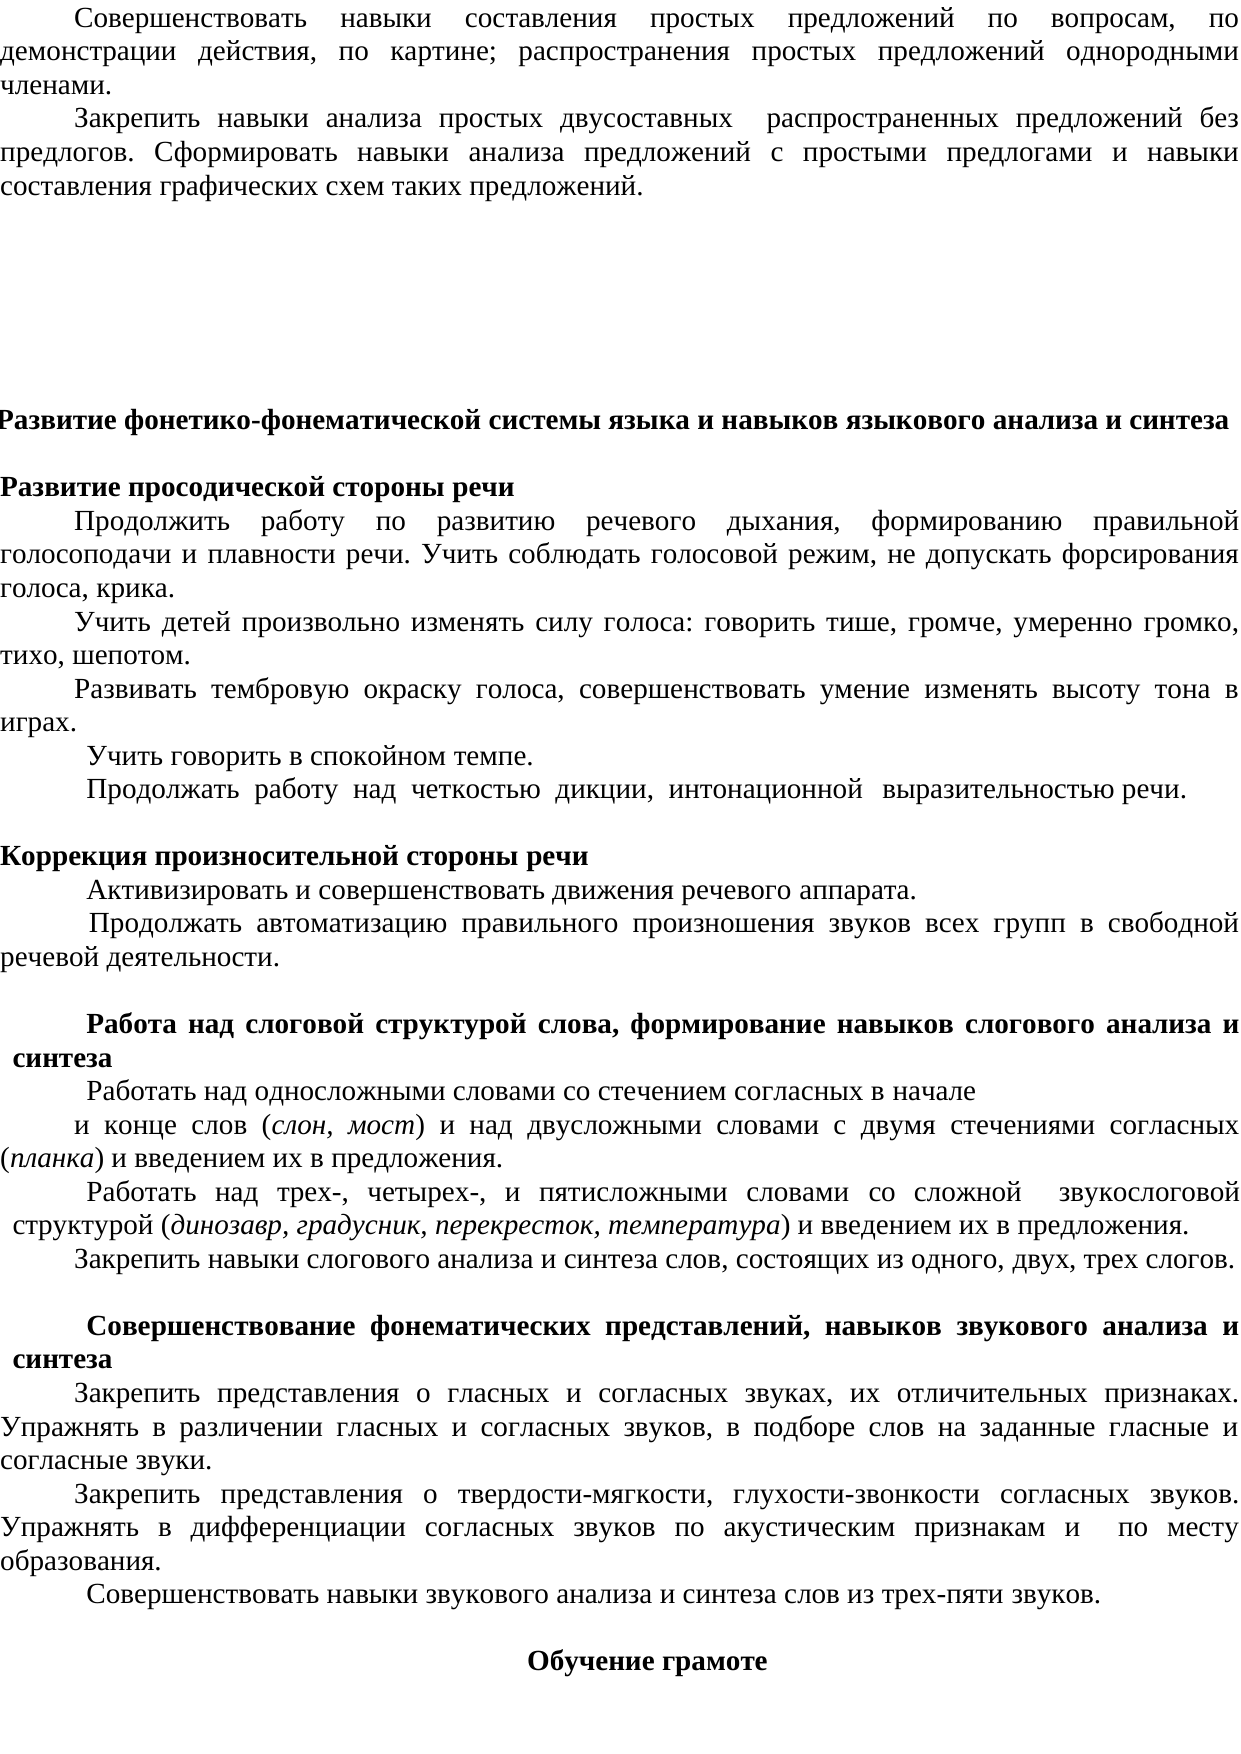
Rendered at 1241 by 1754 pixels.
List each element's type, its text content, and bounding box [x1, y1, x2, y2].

text Продолжать работу над четкостью дикции, интонационной выразительностью речи. [86, 771, 1240, 805]
text и конце слов (слон, мост) и над двусложными словами с двумя стечениями согласных (планка) и введением их в предложения. [0, 1107, 1240, 1174]
text Работа над слоговой структурой слова, формирование навыков слогового анализа и синтеза [12, 1006, 1240, 1073]
text Развивать тембровую окраску голоса, совершенствовать умение изменять высоту тона в играх. [0, 671, 1240, 738]
text Закрепить представления о гласных и согласных звуках, их отличительных признаках. Упражнять в различении гласных и согласных звуков, в подборе слов на заданные гласные и согласные звуки. [0, 1375, 1240, 1476]
text Работать над односложными словами со стечением согласных в начале [86, 1073, 1240, 1107]
text Учить говорить в спокойном темпе. [86, 738, 1240, 771]
text Совершенствовать навыки составления простых предложений по вопросам, по демонстрации действия, по картине; распространения простых предложений однородными членами. [0, 0, 1240, 101]
text Закрепить представления о твердости-мягкости, глухости-звонкости согласных звуков. Упражнять в дифференциации согласных звуков по акустическим признакам и по месту образования. [0, 1476, 1240, 1576]
text Работать над трех-, четырех-, и пятисложными словами со сложной звукослоговой структурой (динозавр, градусник, перекресток, температура) и введением их в предложения. [12, 1174, 1240, 1241]
text Развитие просодической стороны речи [0, 469, 1240, 503]
text Обучение грамоте [54, 1643, 1240, 1677]
text Совершенствовать навыки звукового анализа и синтеза слов из трех-пяти звуков. [86, 1576, 1240, 1610]
text Развитие фонетико-фонематической системы языка и навыков языкового анализа и синтеза [0, 402, 1240, 436]
text Закрепить навыки анализа простых двусоставных распространенных предложений без предлогов. Сформировать навыки анализа предложений с простыми предлогами и навыки составления графических схем таких предложений. [0, 101, 1240, 201]
text Учить детей произвольно изменять силу голоса: говорить тише, громче, умеренно громко, тихо, шепотом. [0, 604, 1240, 671]
text Коррекция произносительной стороны речи [0, 838, 1240, 872]
text Продолжить работу по развитию речевого дыхания, формированию правильной голосоподачи и плавности речи. Учить соблюдать голосовой режим, не допускать форсирования голоса, крика. [0, 503, 1240, 604]
text Совершенствование фонематических представлений, навыков звукового анализа и синтеза [12, 1308, 1240, 1375]
text Продолжать автоматизацию правильного произношения звуков всех групп в свободной речевой деятельности. [0, 906, 1240, 973]
text Активизировать и совершенствовать движения речевого аппарата. [86, 872, 1240, 906]
text Закрепить навыки слогового анализа и синтеза слов, состоящих из одного, двух, трех слогов. [0, 1241, 1240, 1274]
